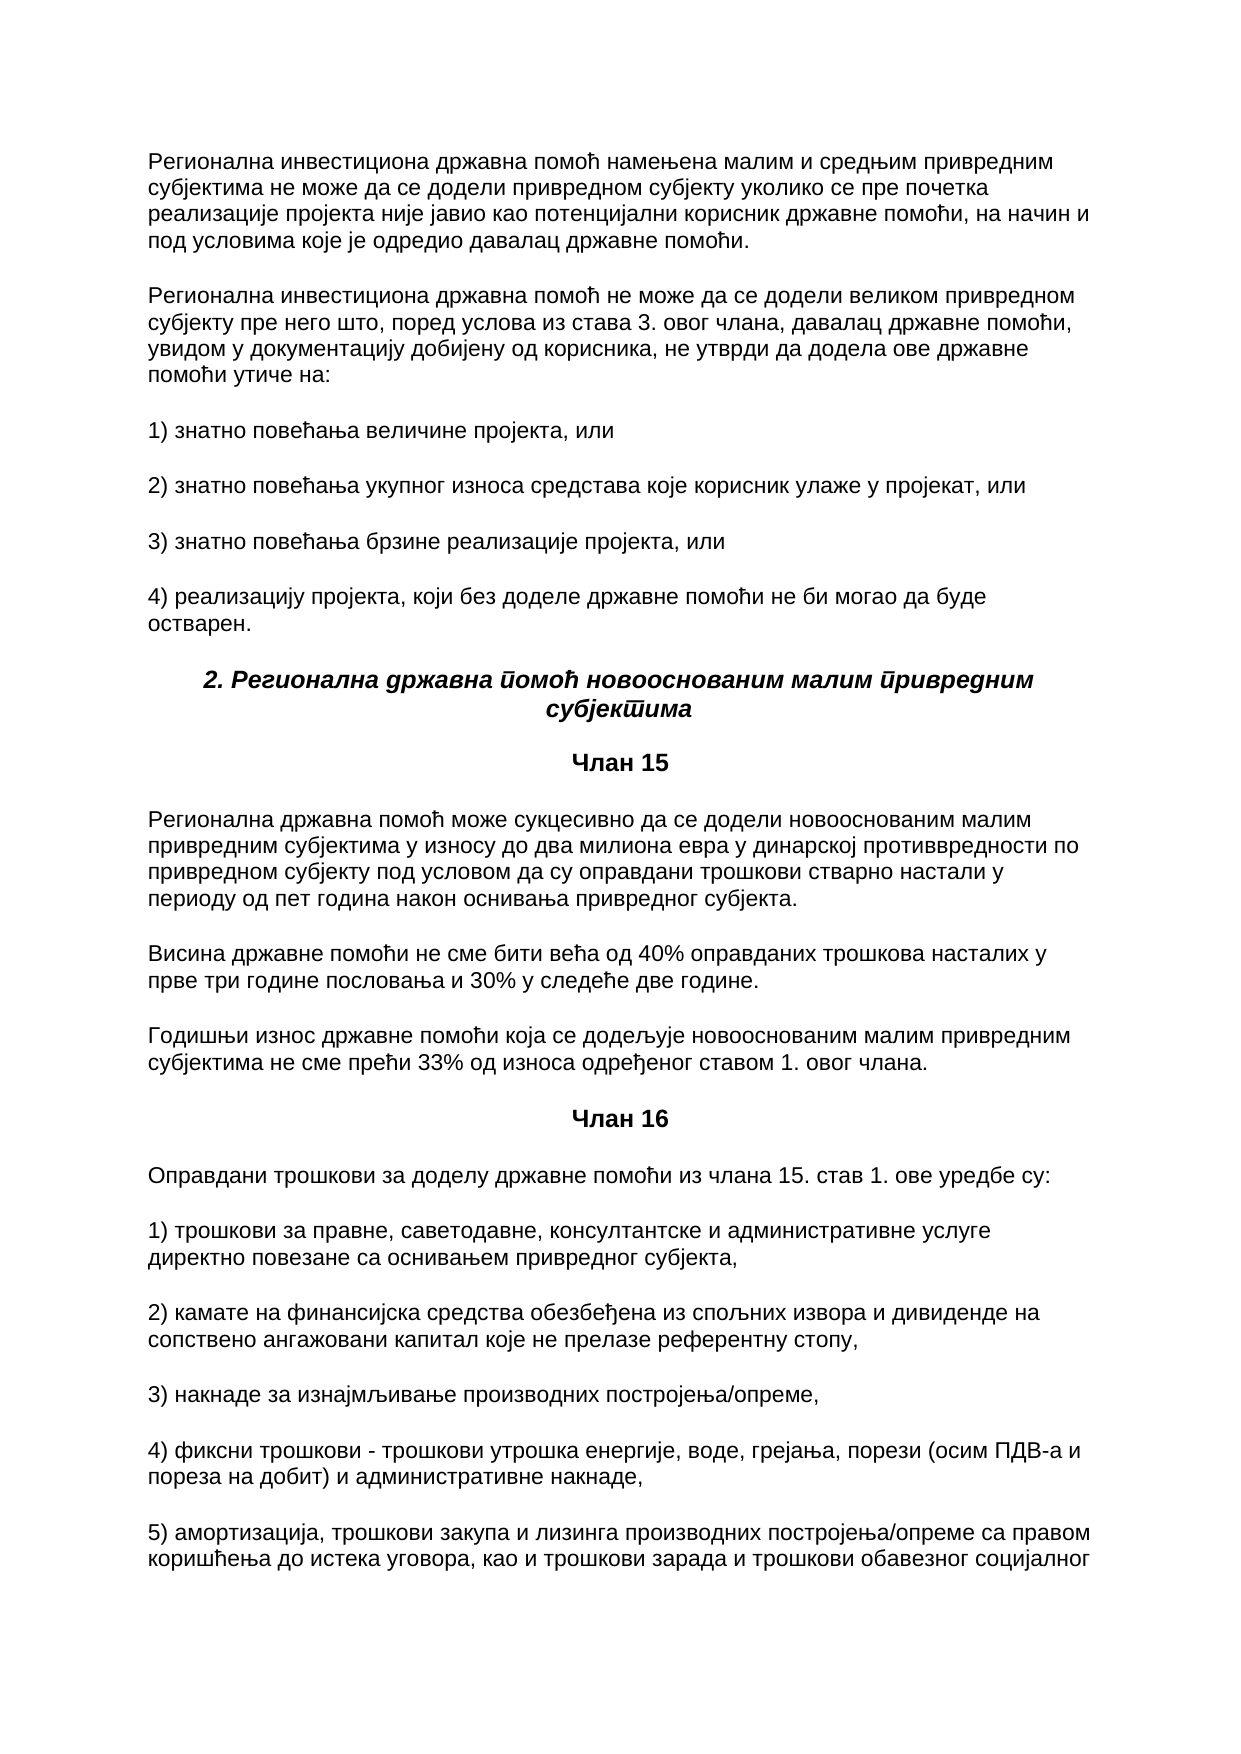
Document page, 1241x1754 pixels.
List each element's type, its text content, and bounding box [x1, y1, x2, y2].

text Регионална државна помоћ може сукцесивно да се додели новооснованим малим привредним субјектима у износу до два милиона евра у динарској противвредности по привредном субјекту под условом да су оправдани трошкови стварно настали у периоду од пет година након оснивања привредног субјекта. [148, 806, 1093, 911]
text 2) камате на финансијска средства обезбеђена из спољних извора и дивиденде на сопствено ангажовани капитал које не прелазе референтну стопу, [148, 1299, 1093, 1352]
text Члан 15 [148, 748, 1093, 776]
text 2. Регионална државна помоћ новооснованим малим привредним субјектима [148, 665, 1093, 723]
text Оправдани трошкови за доделу државне помоћи из члана 15. став 1. ове уредбе су: [148, 1162, 1093, 1188]
text 2) знатно повећања укупног износа средстава које корисник улаже у пројекат, или [148, 472, 1093, 499]
text Члан 16 [148, 1104, 1093, 1133]
text Годишњи износ државне помоћи која се додељује новооснованим малим привредним субјектима не сме прећи 33% од износа одређеног ставом 1. овог члана. [148, 1022, 1093, 1075]
text 3) знатно повећања брзине реализације пројекта, или [148, 528, 1093, 554]
text Регионална инвестициона државна помоћ не може да се додели великом привредном субјекту пре него што, поред услова из става 3. овог члана, давалац државне помоћи, увидом у документацију добијену од корисника, не утврди да додела ове државне помоћи утиче на: [148, 282, 1093, 388]
text 1) знатно повећања величине пројекта, или [148, 417, 1093, 443]
text Висина државне помоћи не сме бити већа од 40% оправданих трошкова насталих у прве три године пословања и 30% у следеће две године. [148, 940, 1093, 993]
text 1) трошкови за правне, саветодавне, консултантске и административне услуге директно повезане са оснивањем привредног субјекта, [148, 1217, 1093, 1270]
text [148, 1518, 1093, 1571]
text Регионална инвестициона државна помоћ намењена малим и средњим привредним субјектима не може да се додели привредном субјекту уколико се пре почетка реализације пројекта није јавио као потенцијални корисник државне помоћи, на начин и под условима које је одредио давалац државне помоћи. [148, 148, 1093, 253]
text 4) фиксни трошкови - трошкови утрошка енергије, воде, грејања, порези (осим ПДВ-а и пореза на добит) и административне накнаде, [148, 1437, 1093, 1489]
text 3) накнаде за изнајмљивање производних постројења/опреме, [148, 1381, 1093, 1407]
text 4) реализацију пројекта, који без доделе државне помоћи не би могао да буде остварен. [148, 583, 1093, 636]
